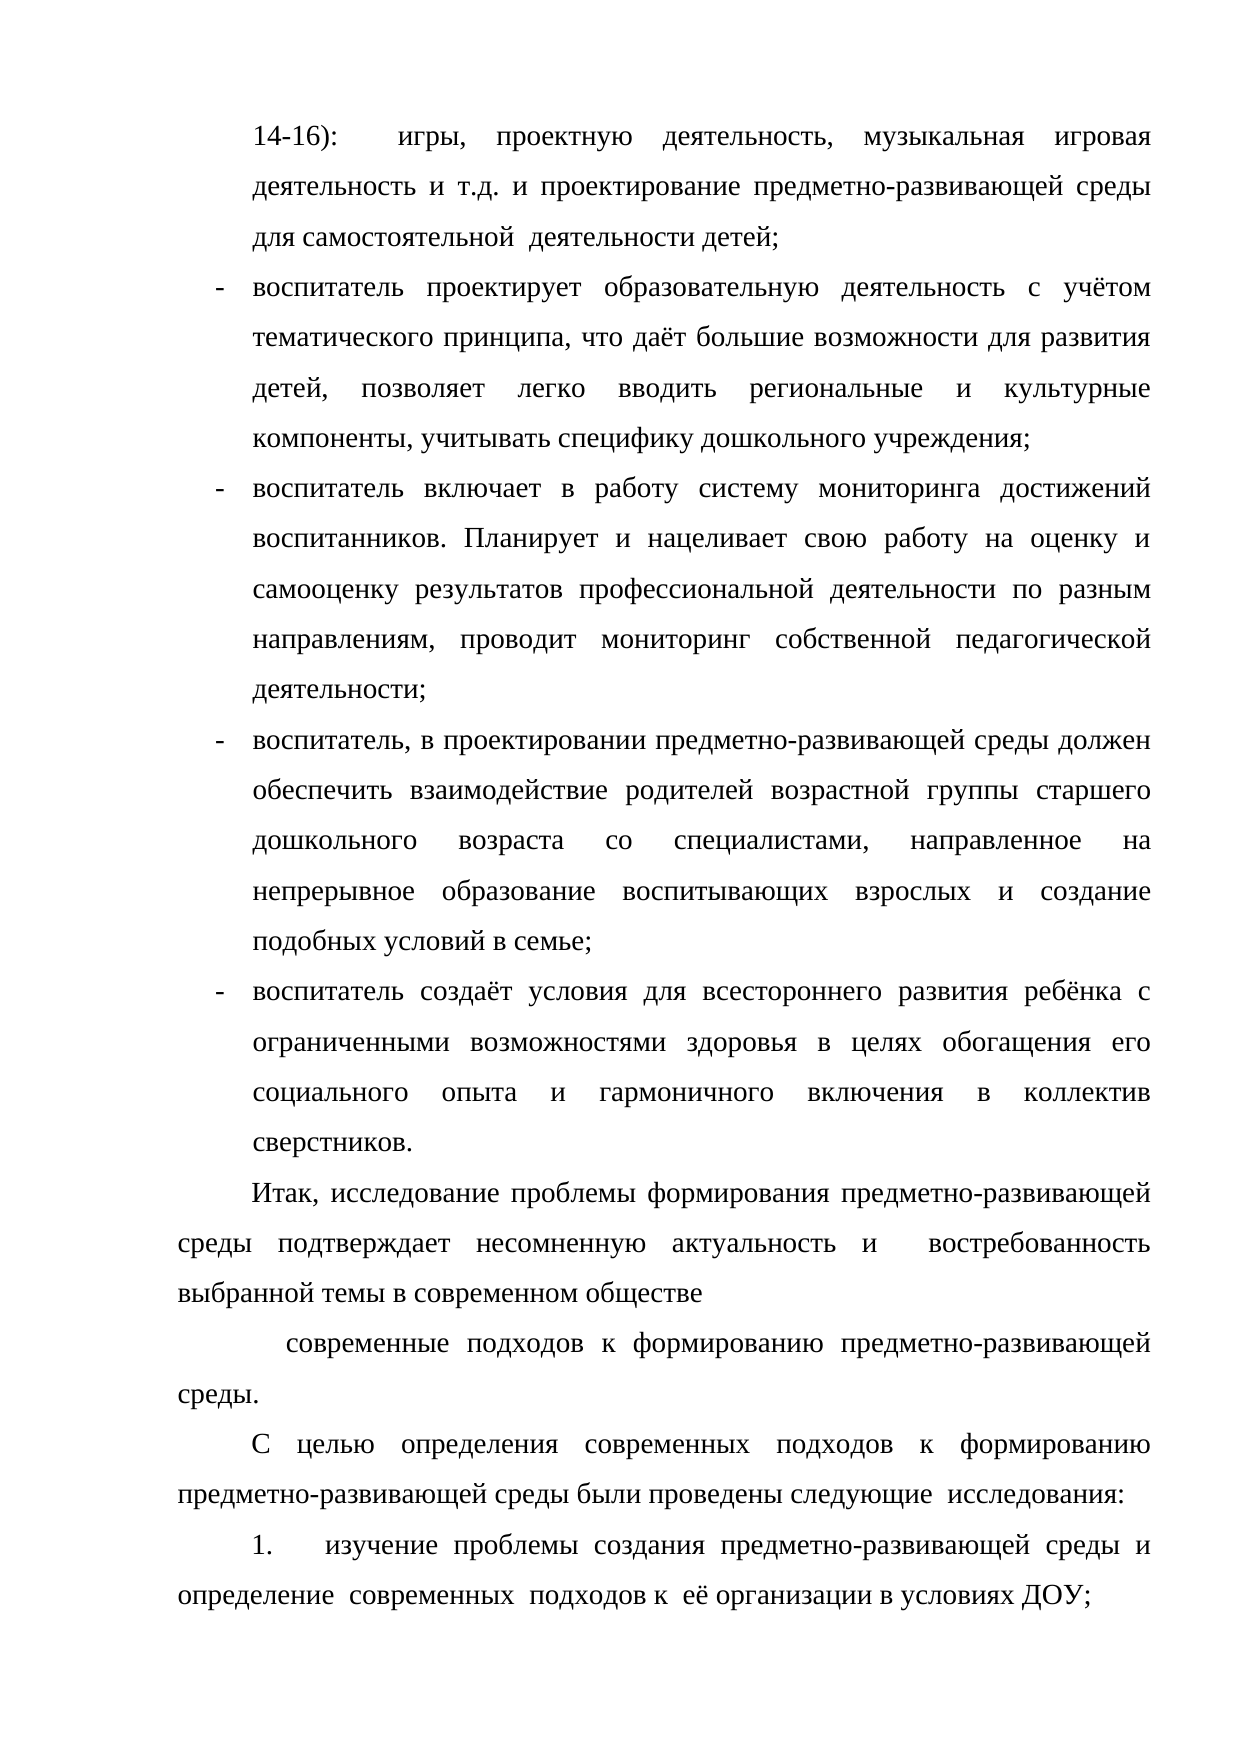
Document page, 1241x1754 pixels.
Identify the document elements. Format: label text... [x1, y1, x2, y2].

text 1. изучение проблемы создания предметно-развивающей среды и определение современных подходов к её организации в условиях ДОУ; [177, 1527, 1152, 1611]
list воспитатель создаёт условия для всестороннего развития ребёнка с ограниченными возможностями здоровья в целях обогащения его социального опыта и гармоничного включения в коллектив сверстников. [215, 973, 1152, 1158]
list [215, 118, 1152, 252]
list воспитатель, в проектировании предметно-развивающей среды должен обеспечить взаимодействие родителей возрастной группы старшего дошкольного возраста со специалистами, направленное на непрерывное образование воспитывающих взрослых и создание подобных условий в семье; [215, 722, 1152, 957]
text С целью определения современных подходов к формированию предметно-развивающей среды были проведены следующие исследования: [177, 1426, 1152, 1510]
text современные подходов к формированию предметно-развивающей среды. [177, 1326, 1152, 1409]
list воспитатель включает в работу систему мониторинга достижений воспитанников. Планирует и нацеливает свою работу на оценку и самооценку результатов профессиональной деятельности по разным направлениям, проводит мониторинг собственной педагогической деятельности; [215, 470, 1152, 705]
text Итак, исследование проблемы формирования предметно-развивающей среды подтверждает несомненную актуальность и востребованность выбранной темы в современном обществе [177, 1175, 1152, 1309]
list воспитатель проектирует образовательную деятельность с учётом тематического принципа, что даёт большие возможности для развития детей, позволяет легко вводить региональные и культурные компоненты, учитывать специфику дошкольного учреждения; [215, 269, 1152, 453]
